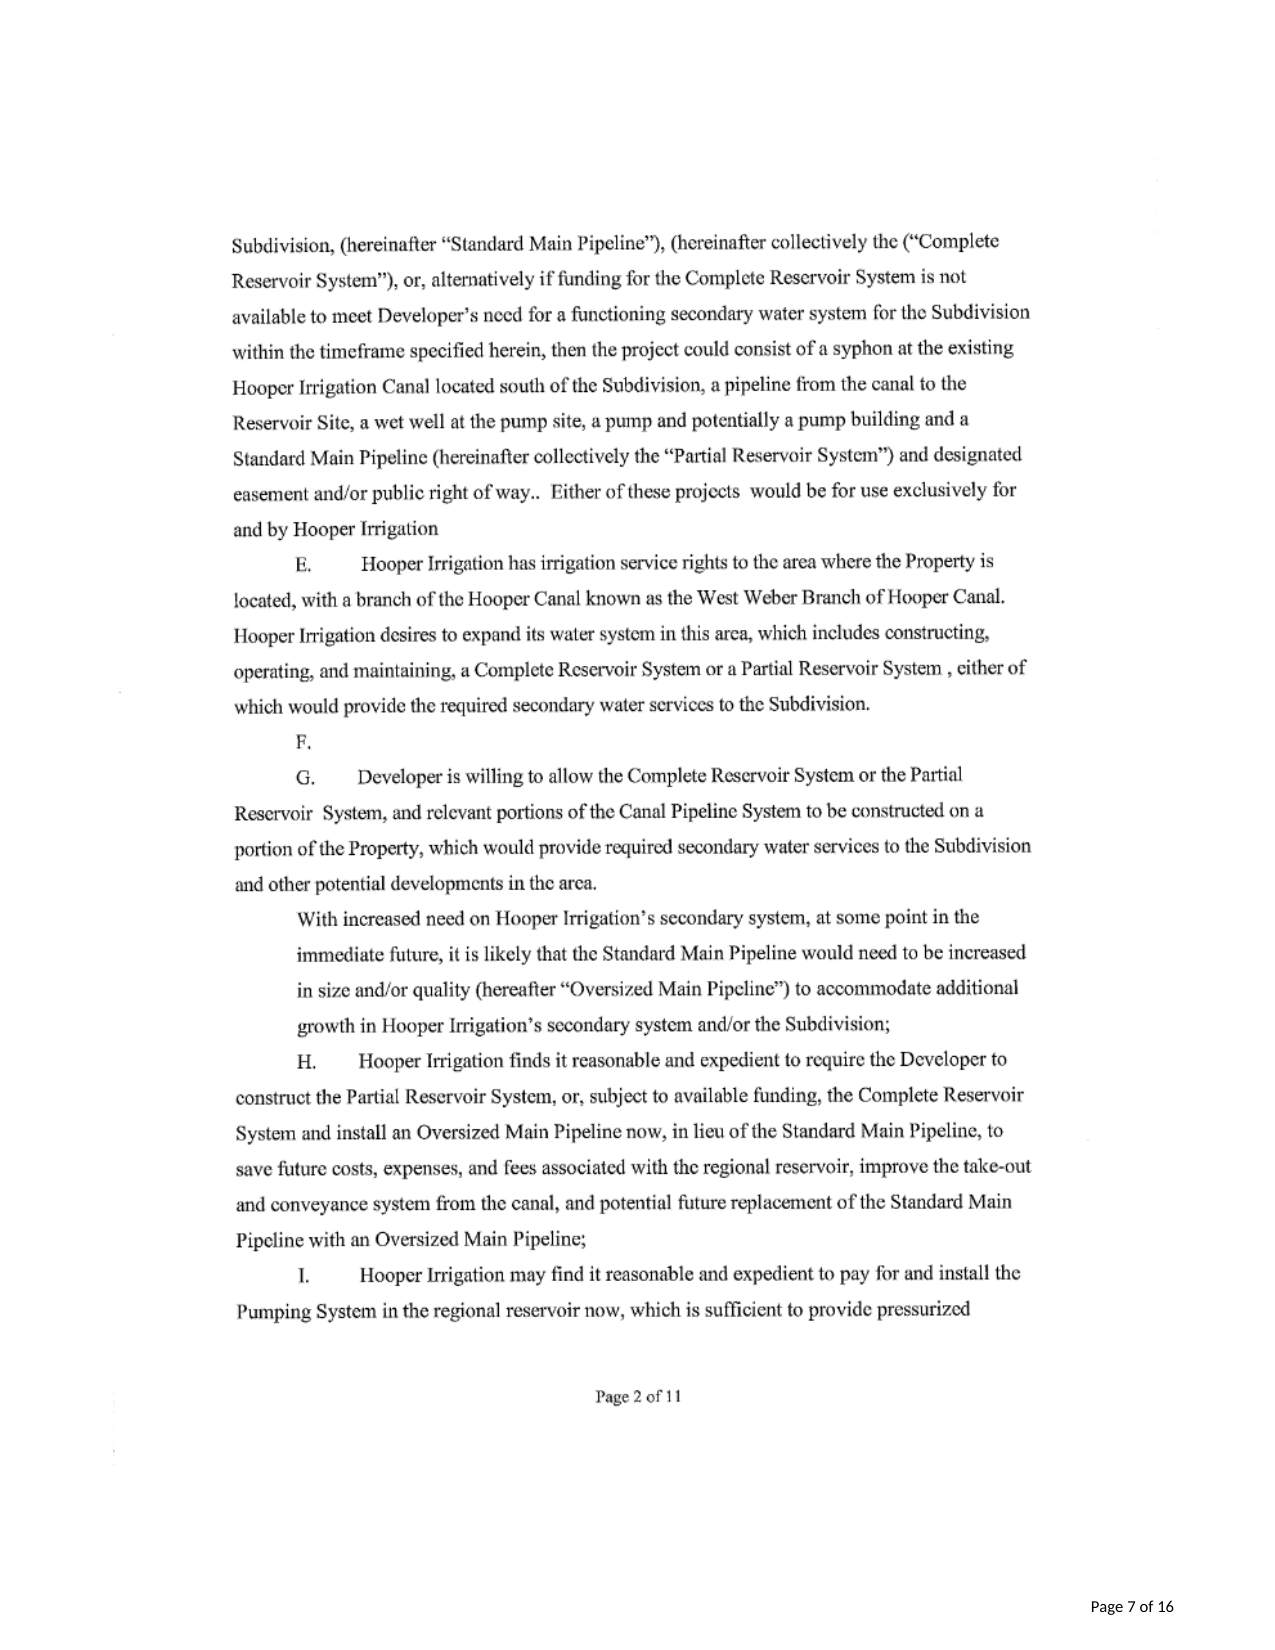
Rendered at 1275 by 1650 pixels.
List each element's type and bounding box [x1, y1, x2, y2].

picture [112, 112, 1163, 1470]
